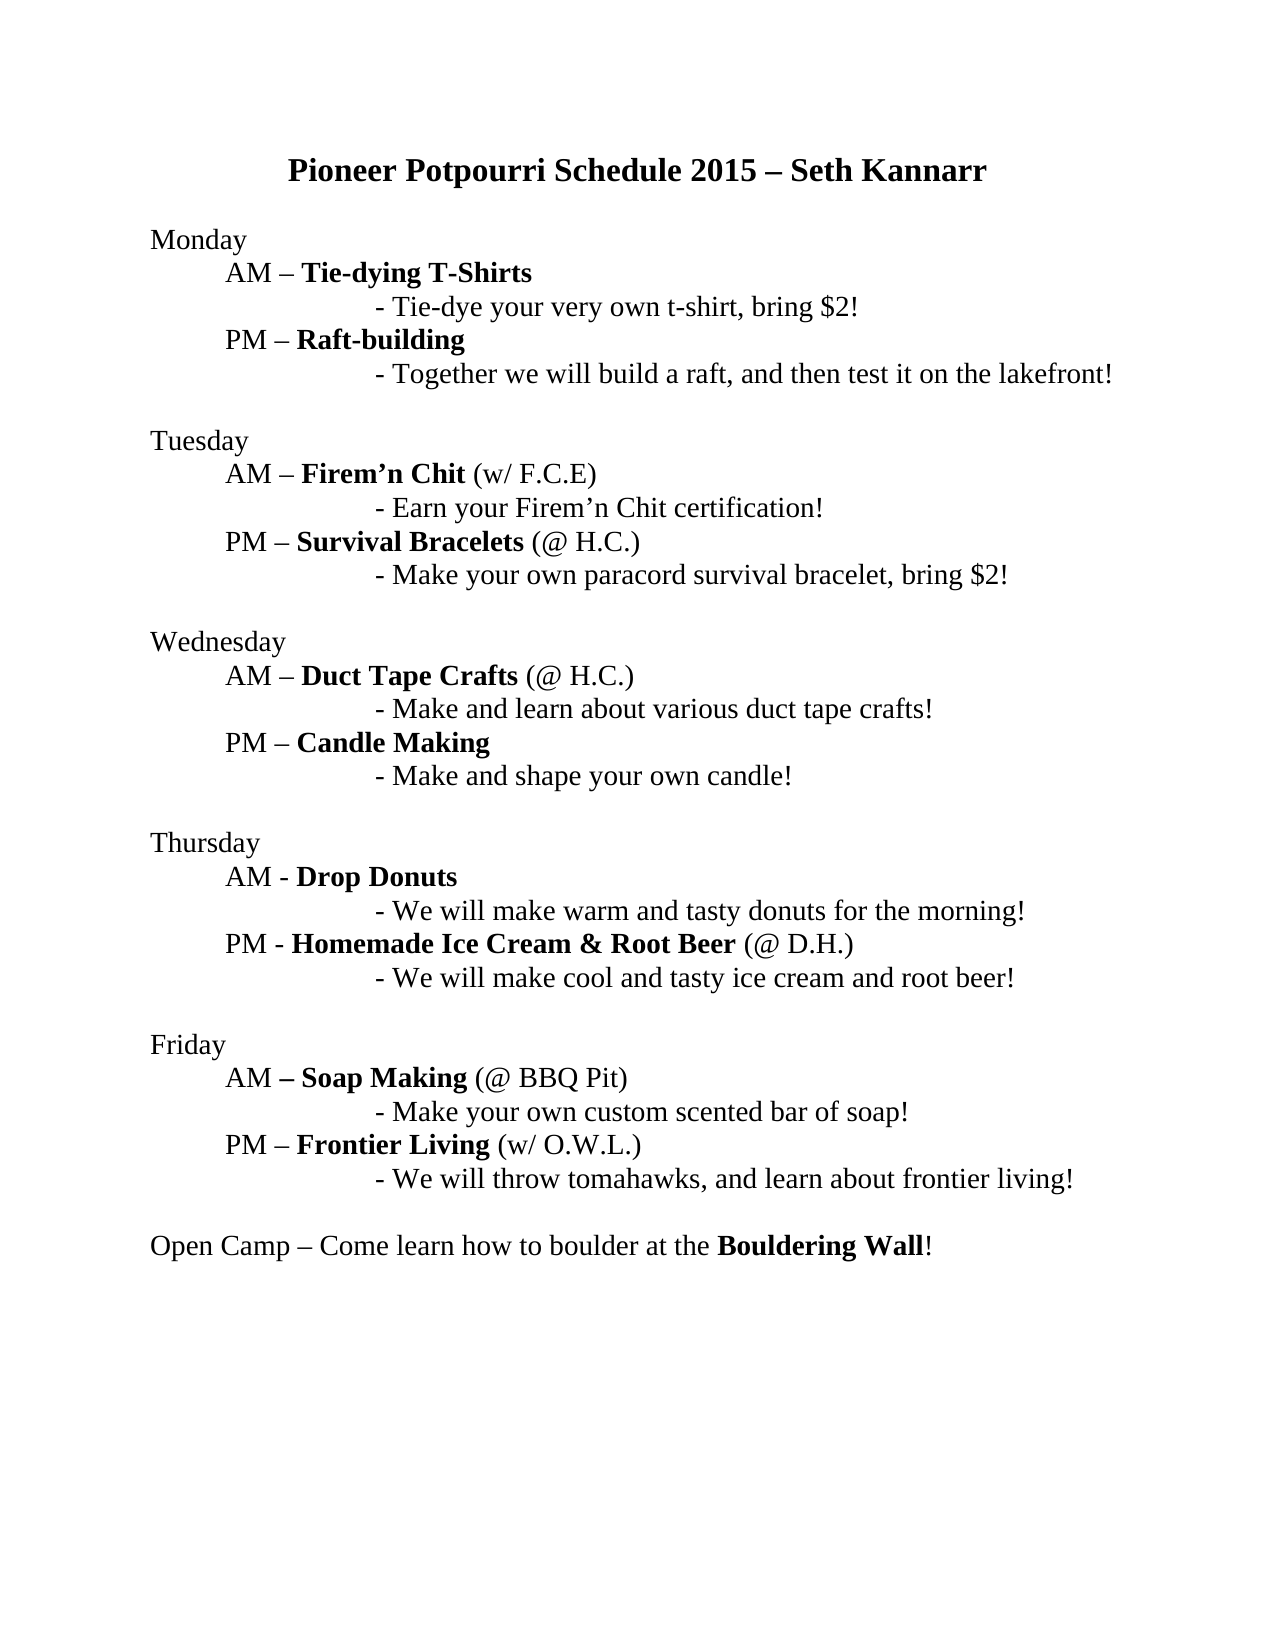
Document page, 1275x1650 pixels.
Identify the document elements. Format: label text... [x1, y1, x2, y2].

text - We will make warm and tasty donuts for the morning! [150, 893, 1125, 926]
text PM - Homemade Ice Cream & Root Beer (@ D.H.) [150, 926, 1125, 960]
text - We will make cool and tasty ice cream and root beer! [150, 960, 1125, 993]
text Tuesday [150, 423, 1125, 457]
text Wednesday [150, 624, 1125, 658]
text - Make and shape your own candle! [150, 758, 1125, 792]
text Monday [150, 222, 1125, 255]
text AM – Soap Making (@ BBQ Pit) [150, 1060, 1125, 1094]
text - Make your own custom scented bar of soap! [150, 1094, 1125, 1127]
text AM – Duct Tape Crafts (@ H.C.) [150, 658, 1125, 691]
text PM – Survival Bracelets (@ H.C.) [150, 524, 1125, 557]
text AM – Tie-dying T-Shirts [150, 255, 1125, 289]
text - We will throw tomahawks, and learn about frontier living! [150, 1161, 1125, 1194]
text - Make and learn about various duct tape crafts! [150, 691, 1125, 725]
text AM – Firem’n Chit (w/ F.C.E) [150, 457, 1125, 490]
text Pioneer Potpourri Schedule 2015 – Seth Kannarr [150, 150, 1125, 188]
text - Earn your Firem’n Chit certification! [150, 490, 1125, 524]
text PM – Frontier Living (w/ O.W.L.) [150, 1127, 1125, 1161]
text Thursday [150, 826, 1125, 859]
text PM – Candle Making [150, 725, 1125, 758]
text - Tie-dye your very own t-shirt, bring $2! [150, 289, 1125, 322]
text - Together we will build a raft, and then test it on the lakefront! [150, 356, 1125, 389]
text Open Camp – Come learn how to boulder at the Bouldering Wall! [150, 1228, 1125, 1262]
text PM – Raft-building [150, 322, 1125, 356]
text AM - Drop Donuts [150, 859, 1125, 893]
text Friday [150, 1027, 1125, 1060]
text - Make your own paracord survival bracelet, bring $2! [150, 557, 1125, 591]
